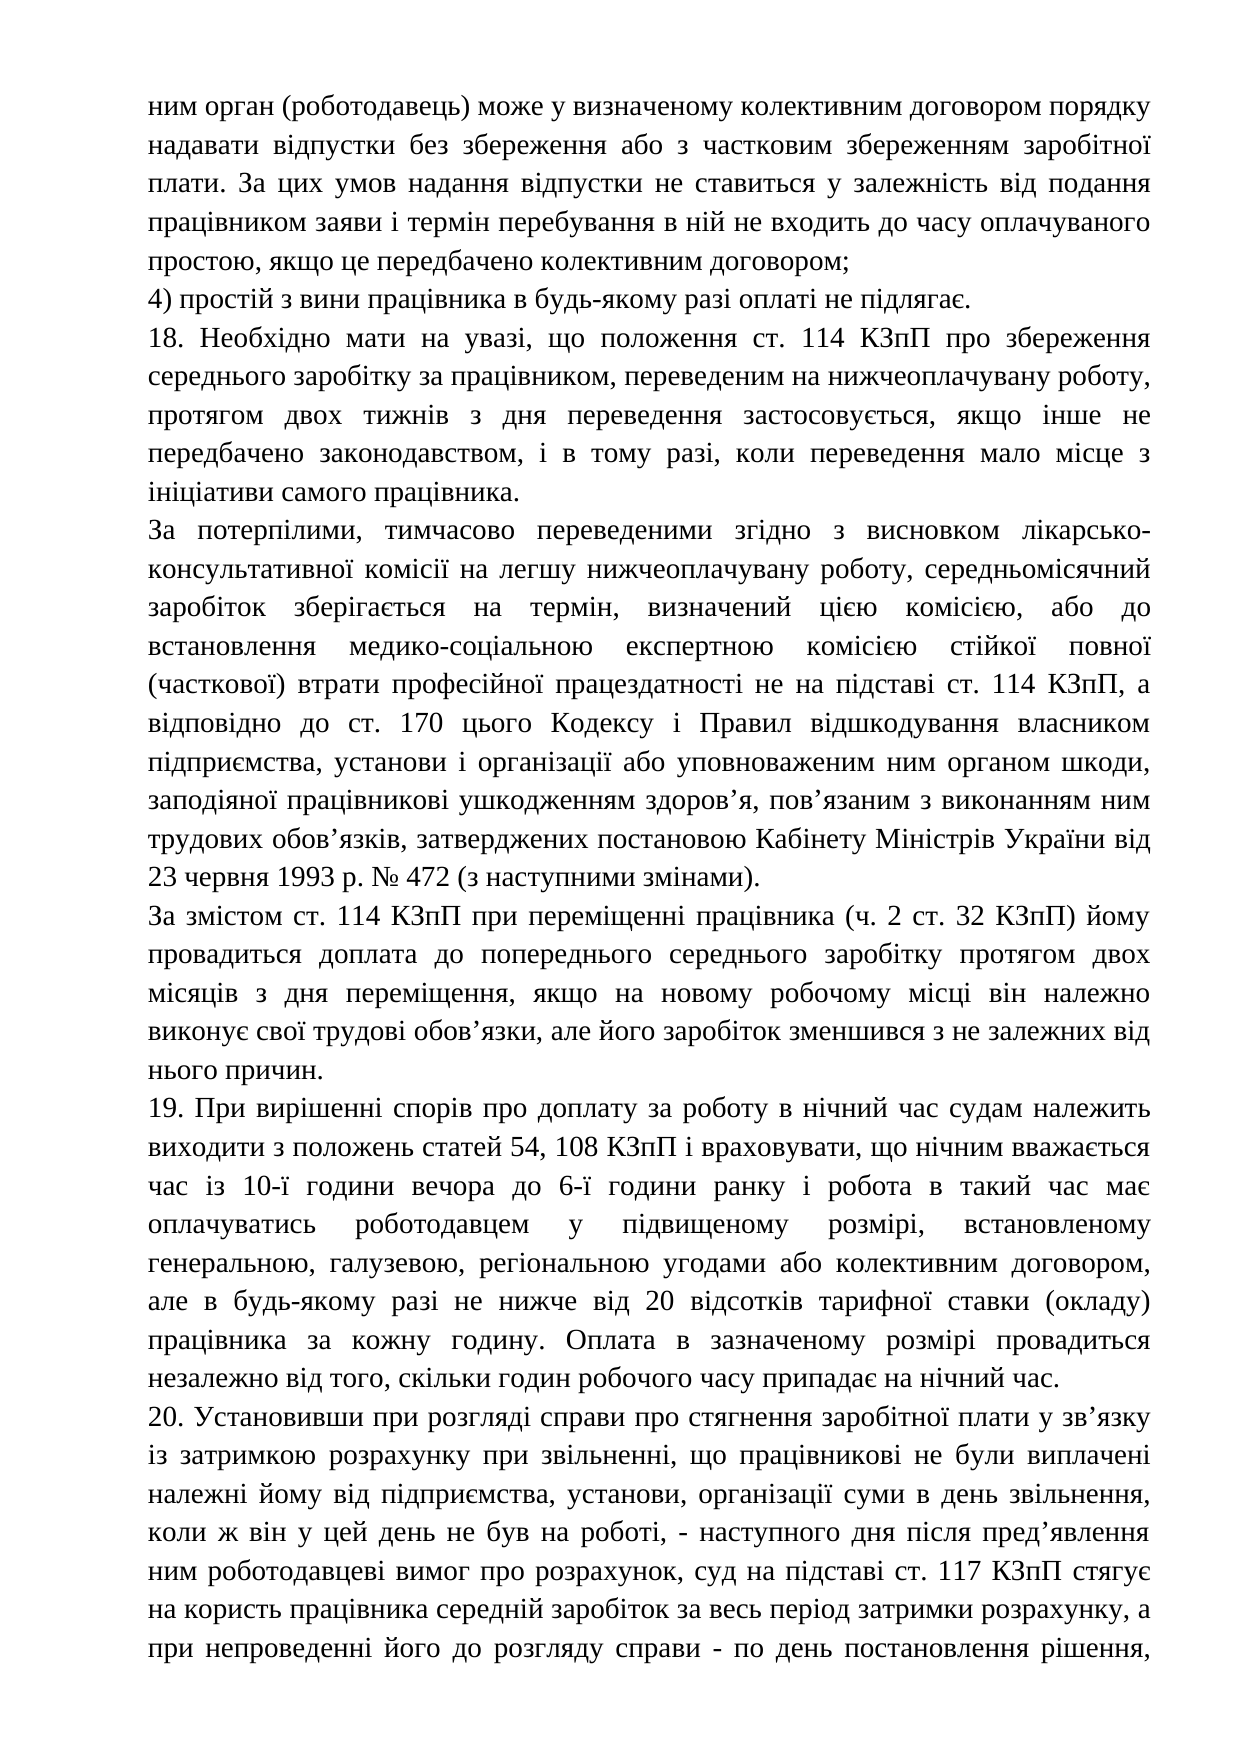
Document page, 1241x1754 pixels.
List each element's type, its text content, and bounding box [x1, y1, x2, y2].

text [148, 1399, 1152, 1664]
text 19. При вирішенні спорів про доплату за роботу в нічний час судам належить виходити з положень статей 54, 108 КЗпП і враховувати, що нічним вважається час із 10-ї години вечора до 6-ї години ранку і робота в такий час має оплачуватись роботодавцем у підвищеному розмірі, встановленому генеральною, галузевою, регіональною угодами або колективним договором, але в будь-якому разі не нижче від 20 відсотків тарифної ставки (окладу) працівника за кожну годину. Оплата в зазначеному розмірі провадиться незалежно від того, скільки годин робочого часу припадає на нічний час. [148, 1091, 1152, 1394]
text За потерпілими, тимчасово переведеними згідно з висновком лікарсько-консультативної комісії на легшу нижчеоплачувану роботу, середньомісячний заробіток зберігається на термін, визначений цією комісією, або до встановлення медико-соціальною експертною комісією стійкої повної (часткової) втрати професійної працездатності не на підставі ст. 114 КЗпП, а відповідно до ст. 170 цього Кодексу і Правил відшкодування власником підприємства, установи і організації або уповноваженим ним органом шкоди, заподіяної працівникові ушкодженням здоров’я, пов’язаним з виконанням ним трудових обов’язків, затверджених постановою Кабінету Міністрів України від 23 червня 1993 р. № 472 (з наступними змінами). [148, 512, 1152, 893]
text 4) простій з вини працівника в будь-якому разі оплаті не підлягає. [148, 281, 1152, 315]
text 18. Необхідно мати на увазі, що положення ст. 114 КЗпП про збереження середнього заробітку за працівником, переведеним на нижчеоплачувану роботу, протягом двох тижнів з дня переведення застосовується, якщо інше не передбачено законодавством, і в тому разі, коли переведення мало місце з ініціативи самого працівника. [148, 320, 1152, 507]
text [148, 88, 1152, 276]
text За змістом ст. 114 КЗпП при переміщенні працівника (ч. 2 ст. 32 КЗпП) йому провадиться доплата до попереднього середнього заробітку протягом двох місяців з дня переміщення, якщо на новому робочому місці він належно виконує свої трудові обов’язки, але його заробіток зменшився з не залежних від нього причин. [148, 898, 1152, 1086]
